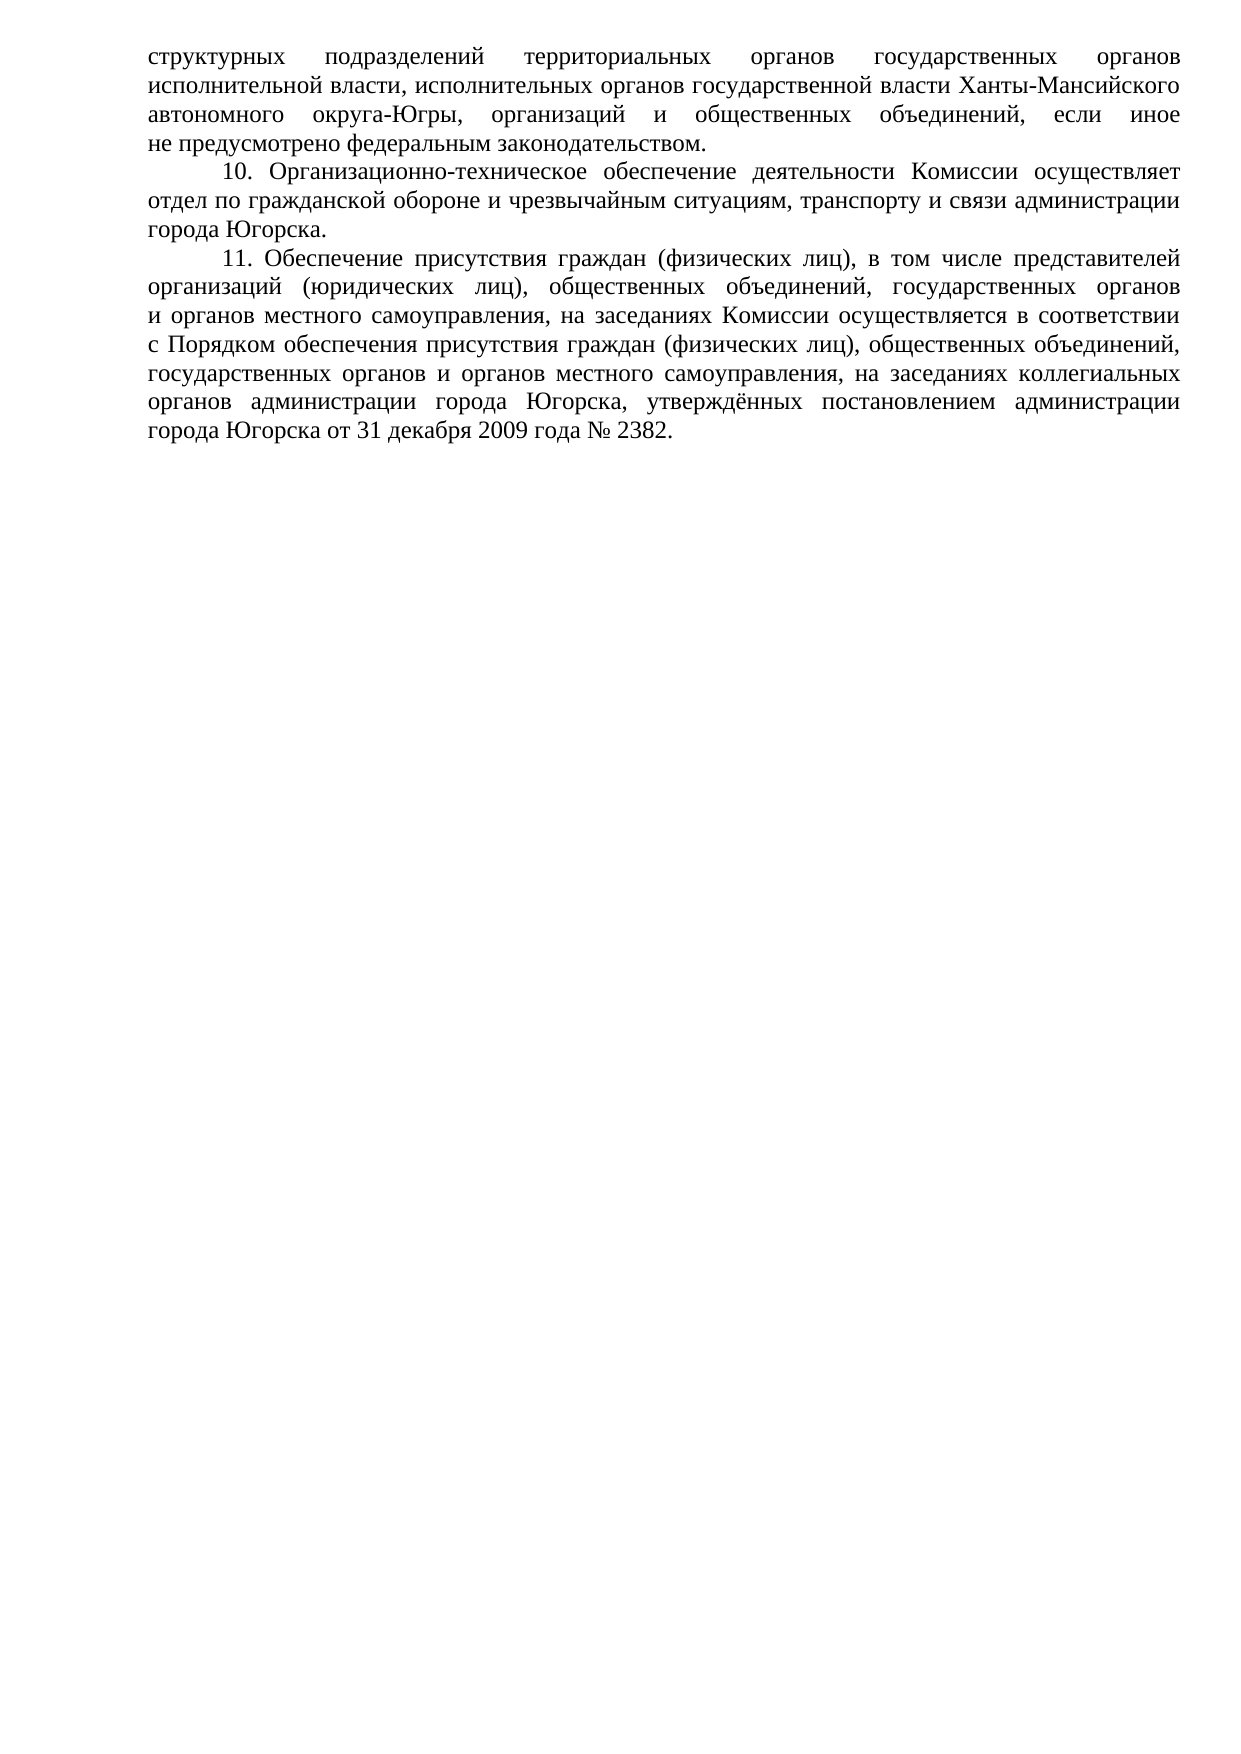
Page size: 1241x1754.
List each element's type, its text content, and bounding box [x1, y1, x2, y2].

text 11. Обеспечение присутствия граждан (физических лиц), в том числе представителей организаций (юридических лиц), общественных объединений, государственных органов и органов местного самоуправления, на заседаниях Комиссии осуществляется в соответствии с Порядком обеспечения присутствия граждан (физических лиц), общественных объединений, государственных органов и органов местного самоуправления, на заседаниях коллегиальных органов администрации города Югорска, утверждённых постановлением администрации города Югорска от 31 декабря 2009 года № 2382. [148, 243, 1181, 444]
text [148, 41, 1181, 156]
text 10. Организационно-техническое обеспечение деятельности Комиссии осуществляет отдел по гражданской обороне и чрезвычайным ситуациям, транспорту и связи администрации города Югорска. [148, 156, 1181, 243]
